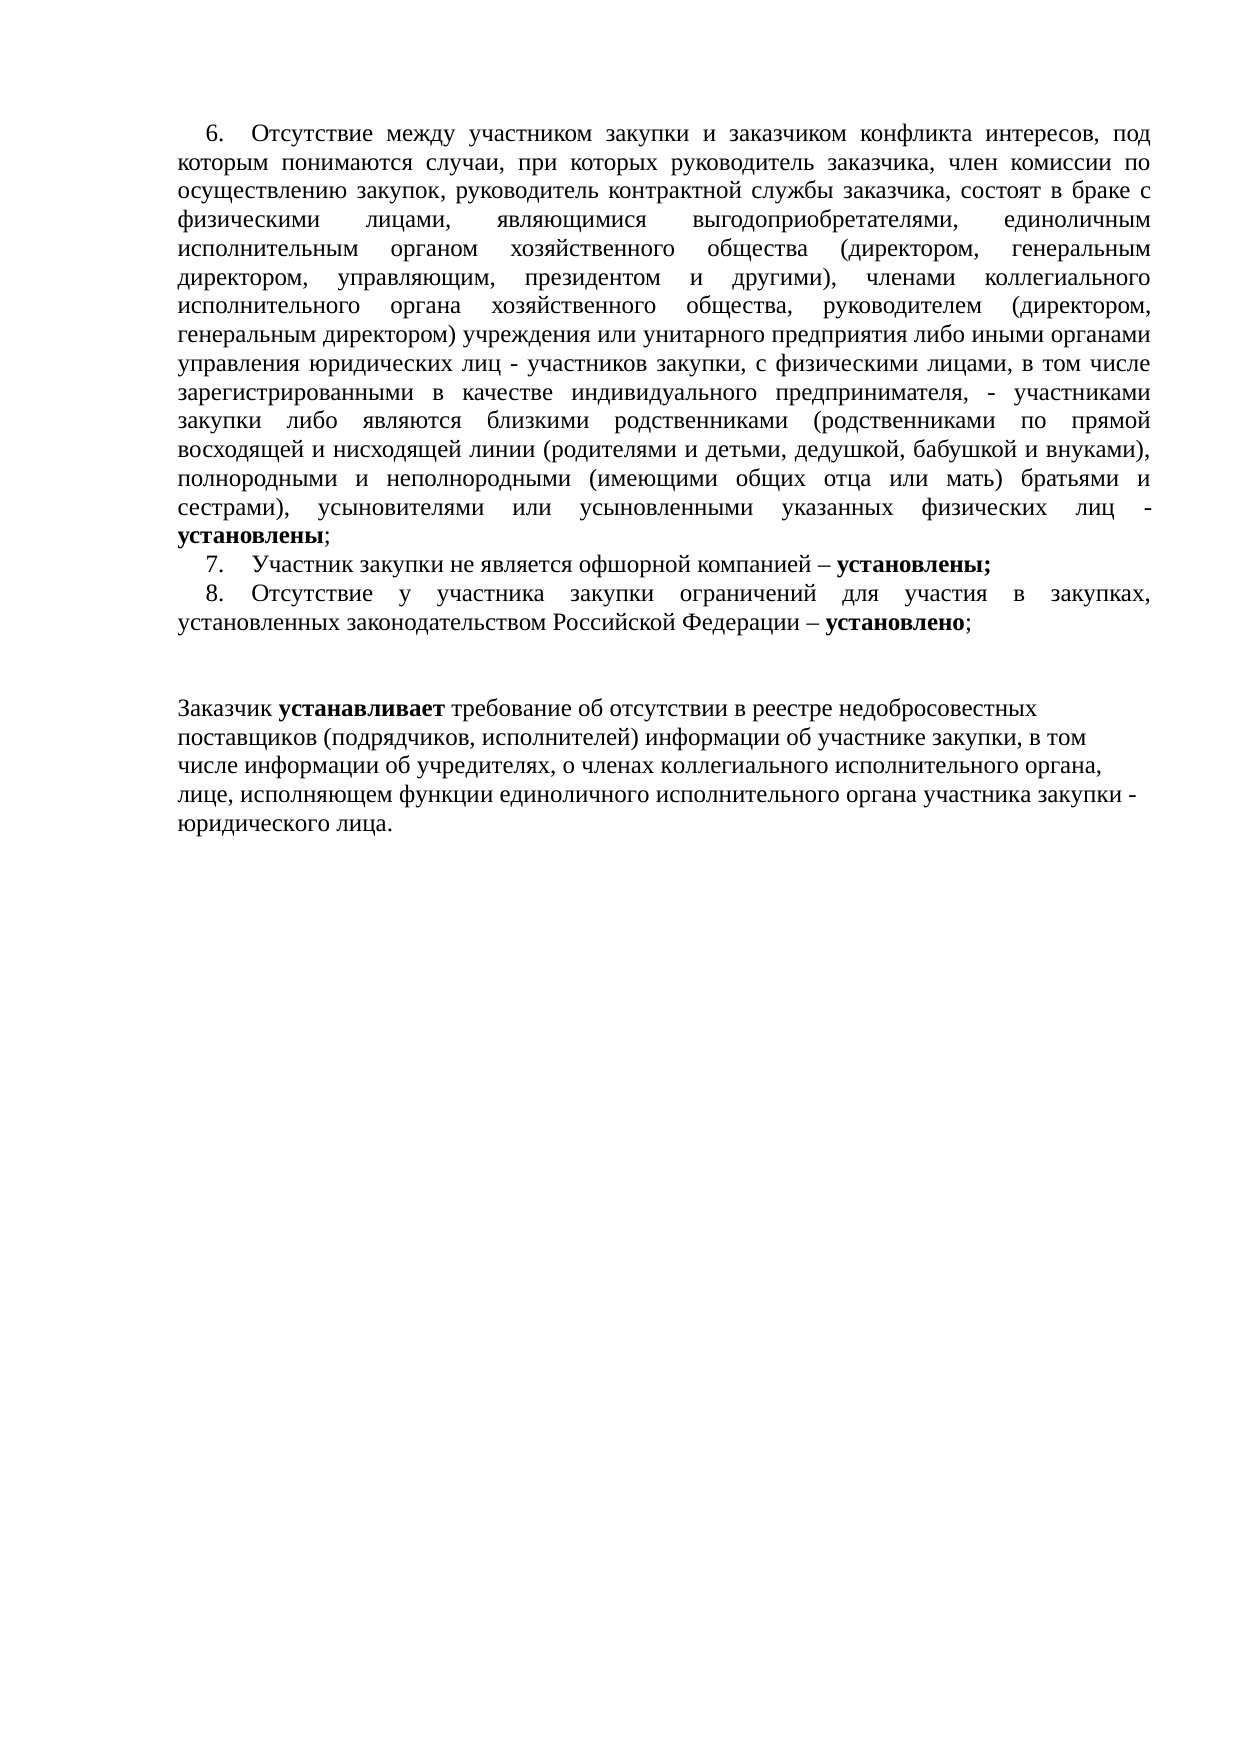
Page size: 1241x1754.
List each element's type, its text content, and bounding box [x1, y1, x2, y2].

list Отсутствие между участником закупки и заказчиком конфликта интересов, под которым понимаются случаи, при которых руководитель заказчика, член комиссии по осуществлению закупок, руководитель контрактной службы заказчика, состоят в браке с физическими лицами, являющимися выгодоприобретателями, единоличным исполнительным органом хозяйственного общества (директором, генеральным директором, управляющим, президентом и другими), членами коллегиального исполнительного органа хозяйственного общества, руководителем (директором, генеральным директором) учреждения или унитарного предприятия либо иными органами управления юридических лиц - участников закупки, с физическими лицами, в том числе зарегистрированными в качестве индивидуального предпринимателя, - участниками закупки либо являются близкими родственниками (родственниками по прямой восходящей и нисходящей линии (родителями и детьми, дедушкой, бабушкой и внуками), полнородными и неполнородными (имеющими общих отца или мать) братьями и сестрами), усыновителями или усыновленными указанных физических лиц - установлены; [177, 118, 1152, 549]
list Участник закупки не является офшорной компанией – установлены; [177, 549, 1152, 578]
text Заказчик устанавливает требование об отсутствии в реестре недобросовестных поставщиков (подрядчиков, исполнителей) информации об участнике закупки, в том числе информации об учредителях, о членах коллегиального исполнительного органа, лице, исполняющем функции единоличного исполнительного органа участника закупки - юридического лица. [177, 693, 1152, 837]
list Отсутствие у участника закупки ограничений для участия в закупках, установленных законодательством Российской Федерации – установлено; [177, 578, 1152, 636]
